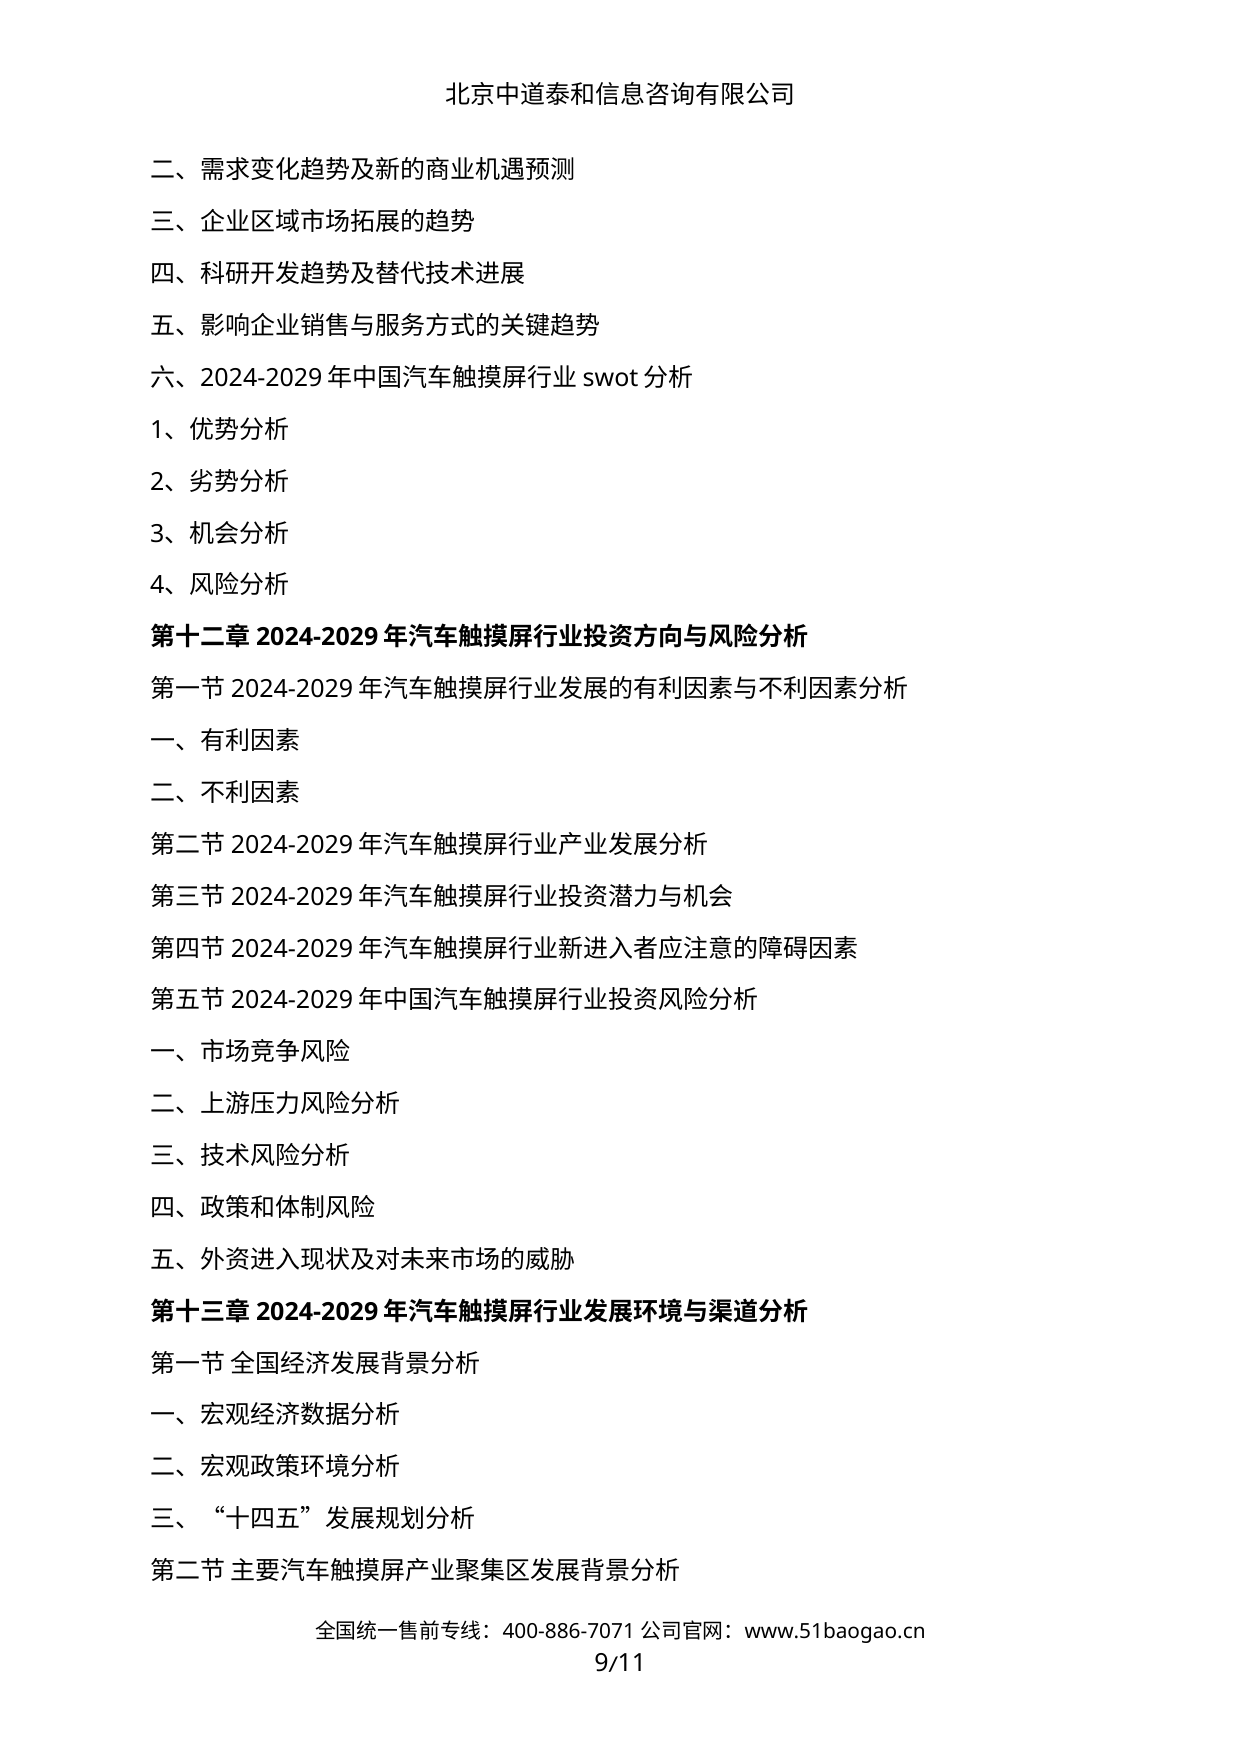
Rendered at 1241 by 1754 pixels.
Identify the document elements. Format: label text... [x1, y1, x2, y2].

text 四、政策和体制风险 [150, 1187, 1090, 1224]
text 一、宏观经济数据分析 [150, 1395, 1090, 1431]
text 三、企业区域市场拓展的趋势 [150, 202, 1090, 238]
text 四、科研开发趋势及替代技术进展 [150, 254, 1090, 290]
text 二、上游压力风险分析 [150, 1084, 1090, 1120]
text 1、优势分析 [150, 409, 1090, 446]
text 一、有利因素 [150, 721, 1090, 757]
text 第三节 2024-2029年汽车触摸屏行业投资潜力与机会 [150, 876, 1090, 912]
text 一、市场竞争风险 [150, 1032, 1090, 1068]
text 二、不利因素 [150, 772, 1090, 809]
text 第一节 全国经济发展背景分析 [150, 1343, 1090, 1379]
text 六、2024-2029年中国汽车触摸屏行业swot分析 [150, 357, 1090, 394]
text 三、“十四五”发展规划分析 [150, 1499, 1090, 1535]
text 第二节 主要汽车触摸屏产业聚集区发展背景分析 [150, 1551, 1090, 1587]
text 第十二章 2024-2029年汽车触摸屏行业投资方向与风险分析 [150, 617, 1090, 653]
text 第四节 2024-2029年汽车触摸屏行业新进入者应注意的障碍因素 [150, 928, 1090, 964]
text 五、影响企业销售与服务方式的关键趋势 [150, 306, 1090, 342]
text 第一节 2024-2029年汽车触摸屏行业发展的有利因素与不利因素分析 [150, 669, 1090, 705]
text 4、风险分析 [150, 565, 1090, 601]
text 第五节 2024-2029年中国汽车触摸屏行业投资风险分析 [150, 980, 1090, 1016]
text 二、需求变化趋势及新的商业机遇预测 [150, 150, 1090, 186]
text 2、劣势分析 [150, 461, 1090, 497]
text 第二节 2024-2029年汽车触摸屏行业产业发展分析 [150, 824, 1090, 861]
text 五、外资进入现状及对未来市场的威胁 [150, 1239, 1090, 1276]
text 二、宏观政策环境分析 [150, 1447, 1090, 1483]
text 3、机会分析 [150, 513, 1090, 549]
text 第十三章 2024-2029年汽车触摸屏行业发展环境与渠道分析 [150, 1291, 1090, 1327]
text 三、技术风险分析 [150, 1136, 1090, 1172]
